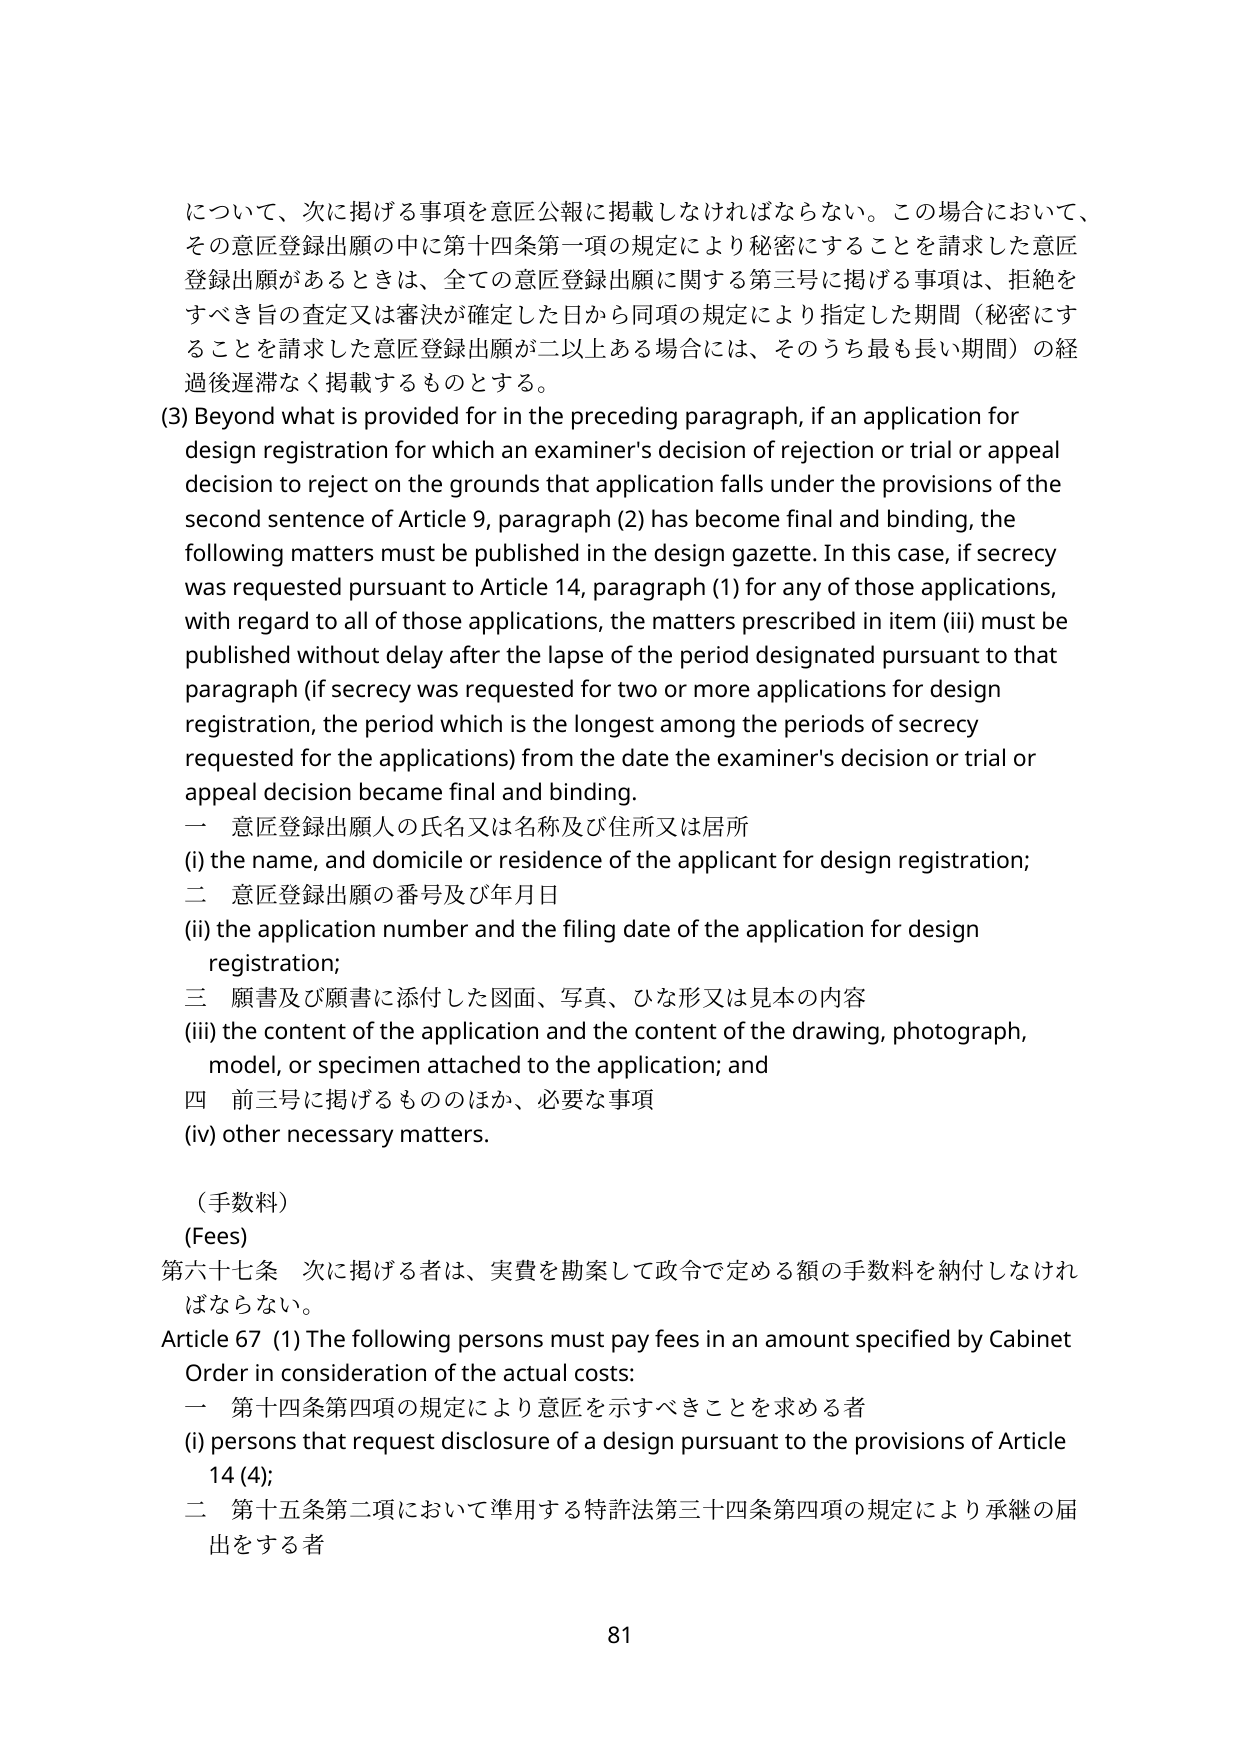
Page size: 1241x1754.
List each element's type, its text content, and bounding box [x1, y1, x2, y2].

text 二 意匠登録出願の番号及び年月日 [184, 877, 1079, 911]
text (iii) the content of the application and the content of the drawing, photograph, model, or specimen attached to the application; and [184, 1014, 1079, 1082]
text (i) persons that request disclosure of a design pursuant to the provisions of Article 14 (4); [184, 1424, 1079, 1492]
text 三 願書及び願書に添付した図面、写真、ひな形又は見本の内容 [184, 979, 1079, 1014]
text (i) the name, and domicile or residence of the applicant for design registration; [184, 843, 1079, 877]
text (iv) other necessary matters. [184, 1116, 1079, 1150]
text 四 前三号に掲げるもののほか、必要な事項 [184, 1082, 1079, 1116]
text 一 意匠登録出願人の氏名又は名称及び住所又は居所 [184, 809, 1079, 843]
text (Fees) [184, 1219, 1079, 1253]
text （手数料） [184, 1184, 1079, 1219]
text 一 第十四条第四項の規定により意匠を示すべきことを求める者 [184, 1389, 1079, 1424]
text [161, 194, 1079, 399]
text 二 第十五条第二項において準用する特許法第三十四条第四項の規定により承継の届出をする者 [184, 1492, 1079, 1560]
text 第六十七条 次に掲げる者は、実費を勘案して政令で定める額の手数料を納付しなければならない。 [161, 1253, 1079, 1321]
text (ii) the application number and the filing date of the application for design registration; [184, 911, 1079, 979]
text (3) Beyond what is provided for in the preceding paragraph, if an application for design registration for which an examiner's decision of rejection or trial or appeal decision to reject on the grounds that application falls under the provisions of the second sentence of Article 9, paragraph (2) has become final and binding, the following matters must be published in the design gazette. In this case, if secrecy was requested pursuant to Article 14, paragraph (1) for any of those applications, with regard to all of those applications, the matters prescribed in item (iii) must be published without delay after the lapse of the period designated pursuant to that paragraph (if secrecy was requested for two or more applications for design registration, the period which is the longest among the periods of secrecy requested for the applications) from the date the examiner's decision or trial or appeal decision became final and binding. [161, 399, 1079, 809]
text Article 67 (1) The following persons must pay fees in an amount specified by Cabinet Order in consideration of the actual costs: [161, 1321, 1079, 1389]
